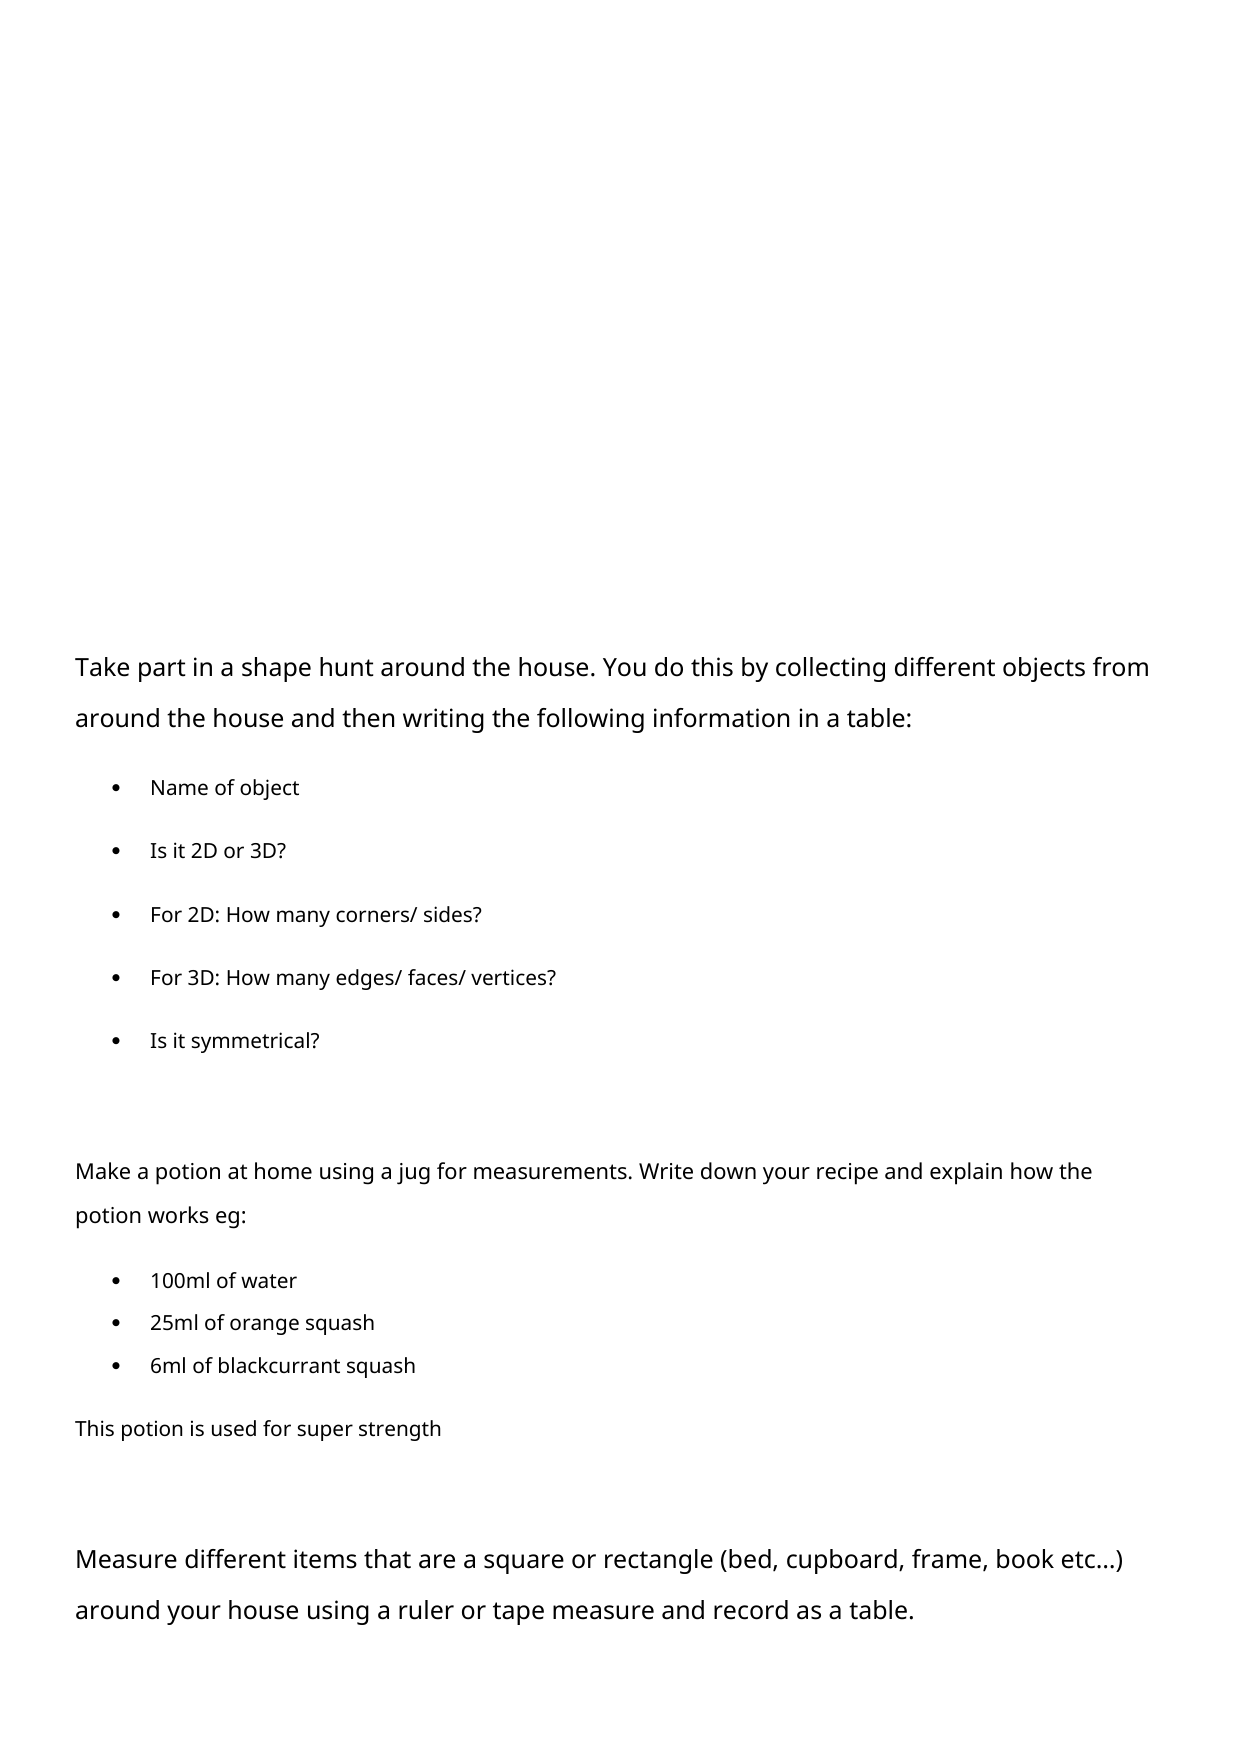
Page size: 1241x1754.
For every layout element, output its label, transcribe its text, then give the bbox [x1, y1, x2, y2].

list Is it symmetrical? [112, 1027, 1165, 1055]
list 25ml of orange squash [112, 1308, 1165, 1337]
text Make a potion at home using a jug for measurements. Write down your recipe and explain how the potion works eg: [75, 1156, 1165, 1230]
text Take part in a shape hunt around the house. You do this by collecting different objects from around the house and then writing the following information in a table: [75, 650, 1165, 735]
list For 3D: How many edges/ faces/ vertices? [112, 963, 1165, 992]
list 6ml of blackcurrant squash [112, 1351, 1165, 1379]
text This potion is used for super strength [75, 1414, 1165, 1443]
list Is it 2D or 3D? [112, 836, 1165, 865]
text Measure different items that are a square or rectangle (bed, cupboard, frame, book etc…) around your house using a ruler or tape measure and record as a table. [75, 1541, 1165, 1626]
list Name of object [112, 773, 1165, 801]
list 100ml of water [112, 1266, 1165, 1294]
list For 2D: How many corners/ sides? [112, 900, 1165, 928]
